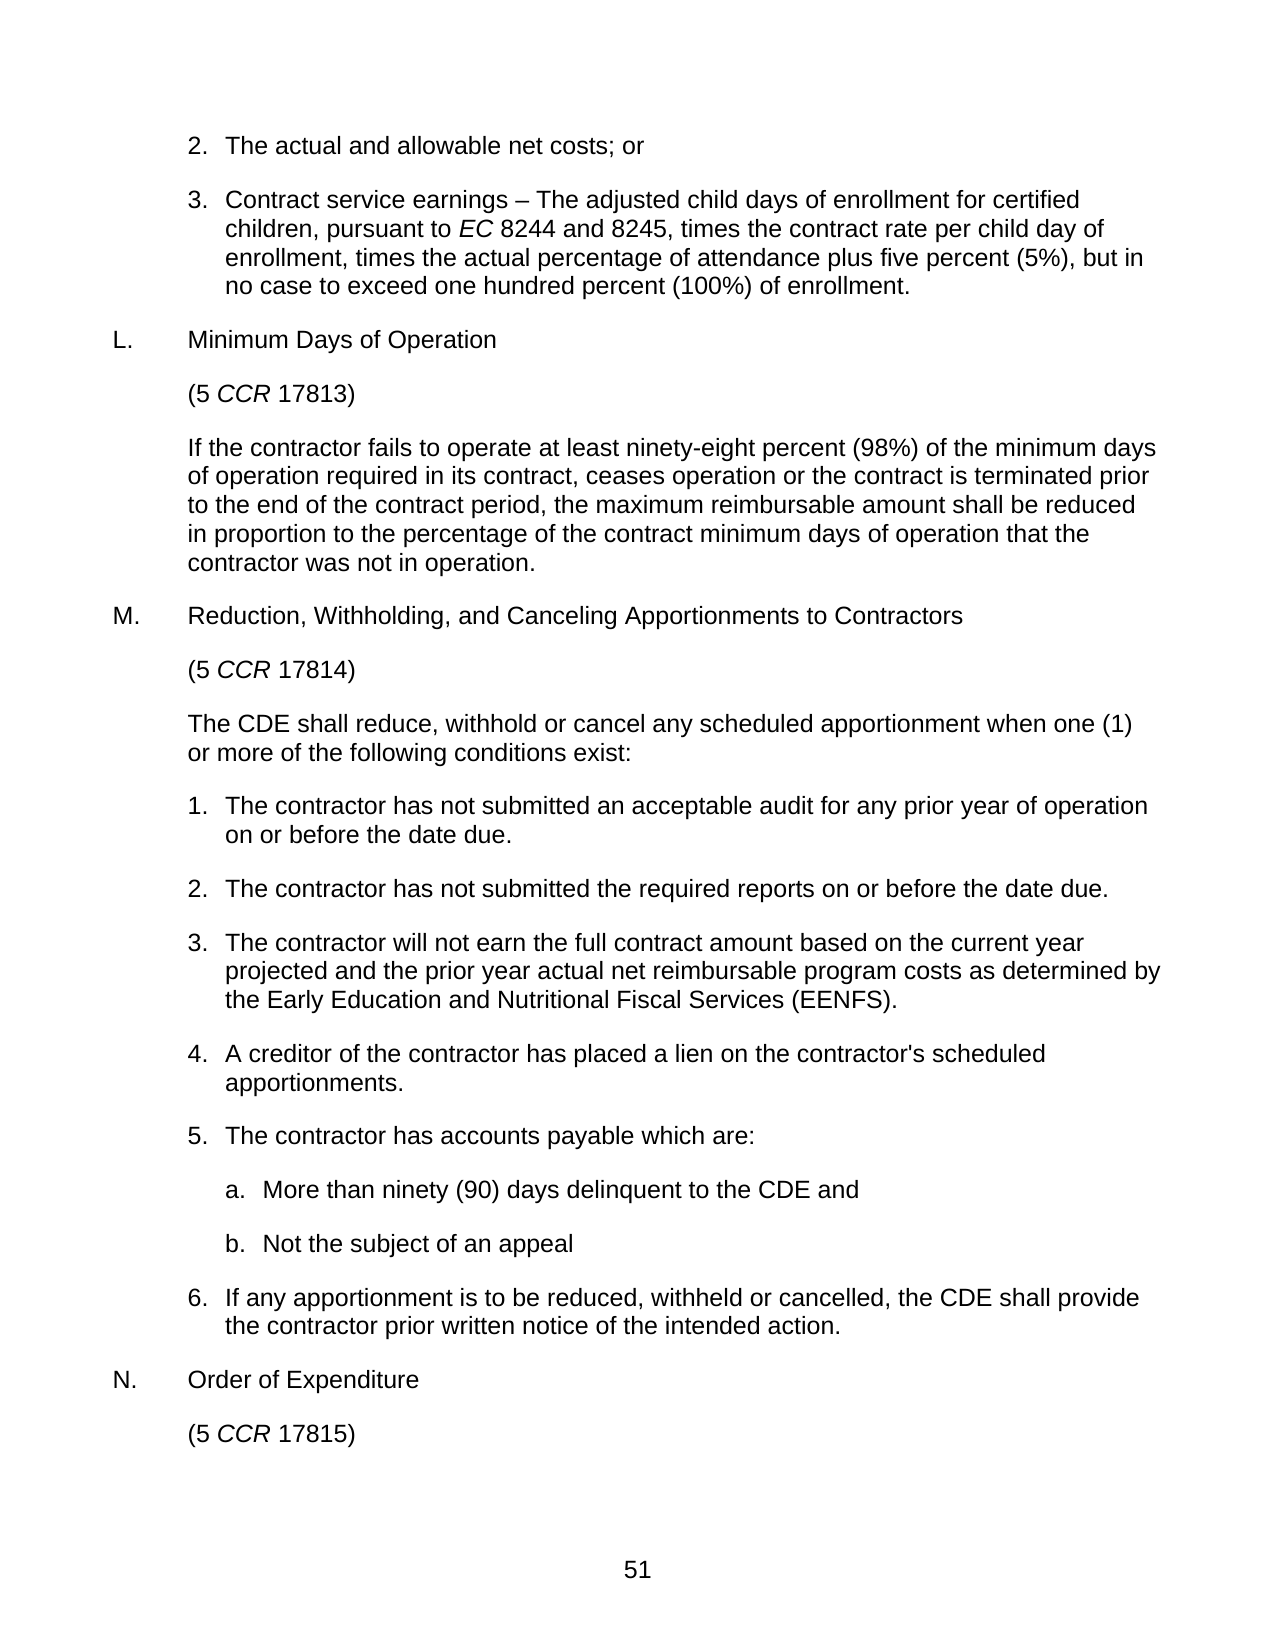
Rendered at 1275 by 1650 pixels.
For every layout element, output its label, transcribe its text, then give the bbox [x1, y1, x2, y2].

subtitle Order of Expenditure [112, 1365, 1162, 1394]
list The contractor has accounts payable which are: [187, 1121, 1162, 1150]
text (5 CCR 17815) [112, 1419, 1162, 1447]
list The contractor has not submitted the required reports on or before the date due. [187, 874, 1162, 902]
list Not the subject of an appeal [225, 1229, 1162, 1257]
list If any apportionment is to be reduced, withheld or cancelled, the CDE shall provide the contractor prior written notice of the intended action. [187, 1282, 1162, 1340]
text (5 CCR 17813) [112, 379, 1162, 407]
list More than ninety (90) days delinquent to the CDE and [225, 1175, 1162, 1204]
list The contractor will not earn the full contract amount based on the current year projected and the prior year actual net reimbursable program costs as determined by the Early Education and Nutritional Fiscal Services (EENFS). [187, 927, 1162, 1014]
subtitle Reduction, Withholding, and Canceling Apportionments to Contractors [112, 601, 1162, 630]
list The actual and allowable net costs; or [187, 131, 1162, 160]
text The CDE shall reduce, withhold or cancel any scheduled apportionment when one (1) or more of the following conditions exist: [187, 709, 1162, 766]
list The contractor has not submitted an acceptable audit for any prior year of operation on or before the date due. [187, 791, 1162, 849]
subtitle Minimum Days of Operation [112, 325, 1162, 354]
list Contract service earnings – The adjusted child days of enrollment for certified children, pursuant to EC 8244 and 8245, times the contract rate per child day of enrollment, times the actual percentage of attendance plus five percent (5%), but in no case to exceed one hundred percent (100%) of enrollment. [187, 185, 1162, 300]
list A creditor of the contractor has placed a lien on the contractor's scheduled apportionments. [187, 1039, 1162, 1096]
text (5 CCR 17814) [112, 655, 1162, 684]
text If the contractor fails to operate at least ninety-eight percent (98%) of the minimum days of operation required in its contract, ceases operation or the contract is terminated prior to the end of the contract period, the maximum reimbursable amount shall be reduced in proportion to the percentage of the contract minimum days of operation that the contractor was not in operation. [187, 432, 1162, 576]
